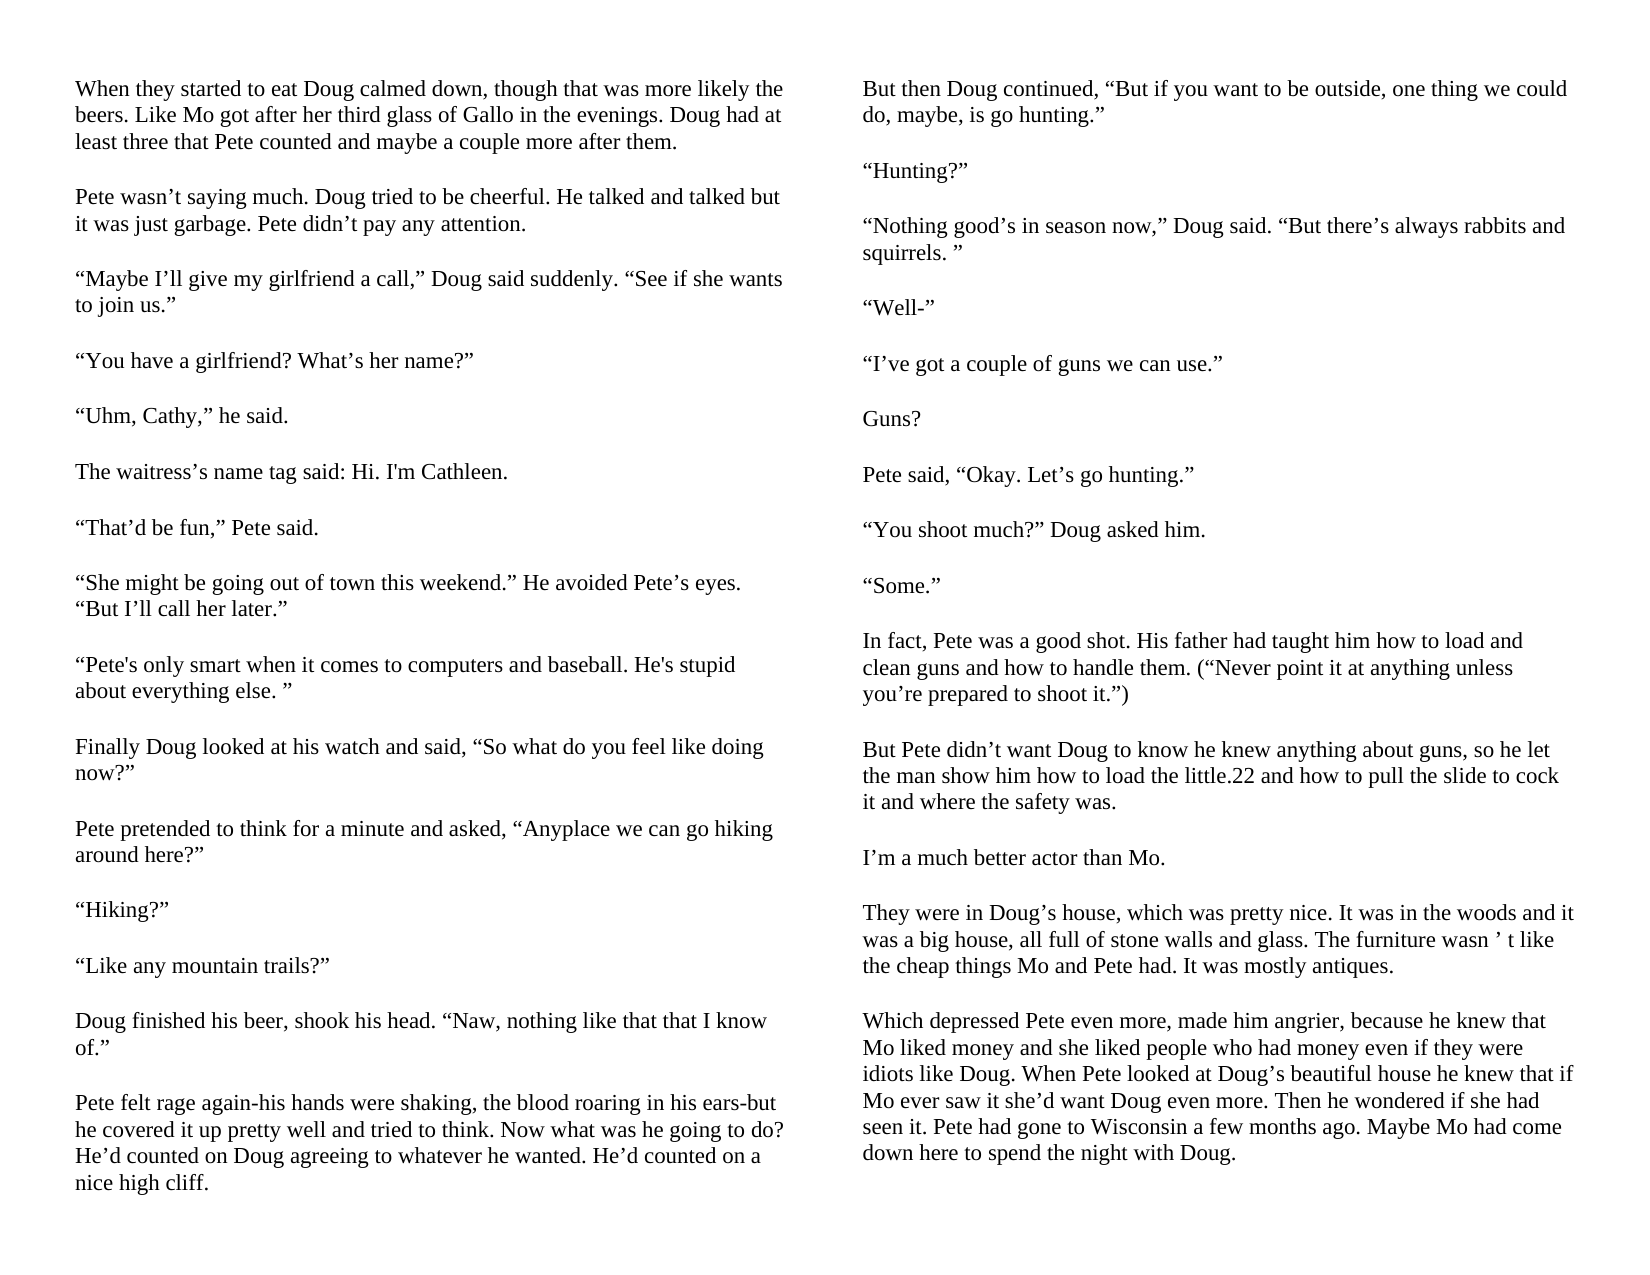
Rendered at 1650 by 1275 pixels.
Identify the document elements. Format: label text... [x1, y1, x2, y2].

text “You shoot much?” Doug asked him. [862, 516, 1575, 543]
text “Hunting?” [862, 157, 1575, 183]
text Doug finished his beer, shook his head. “Naw, nothing like that that I know of.” [75, 1008, 787, 1060]
text “Well-” [862, 294, 1575, 321]
text Finally Doug looked at his watch and said, “So what do you feel like doing now?” [75, 733, 787, 786]
text “Some.” [862, 572, 1575, 598]
text When they started to eat Doug calmed down, though that was more likely the beers. Like Mo got after her third glass of Gallo in the evenings. Doug had at least three that Pete counted and maybe a couple more after them. [75, 75, 787, 154]
text “That’d be fun,” Pete said. [75, 513, 787, 540]
text I’m a much better actor than Mo. [862, 844, 1575, 870]
text But then Doug continued, “But if you want to be outside, one thing we could do, maybe, is go hunting.” [862, 75, 1575, 128]
text “Pete's only smart when it comes to computers and baseball. He's stupid about everything else. ” [75, 651, 787, 704]
text They were in Doug’s house, which was pretty nice. It was in the woods and it was a big house, all full of stone walls and glass. The furniture wasn ’ t like the cheap things Mo and Pete had. It was mostly antiques. [862, 899, 1575, 978]
text In fact, Pete was a good shot. His father had taught him how to load and clean guns and how to handle them. (“Never point it at anything unless you’re prepared to shoot it.”) [862, 627, 1575, 706]
text “Hiking?” [75, 897, 787, 923]
text Pete pretended to think for a minute and asked, “Anyplace we can go hiking around here?” [75, 815, 787, 867]
text Pete felt rage again-his hands were shaking, the blood roaring in his ears-but he covered it up pretty well and tried to think. Now what was he going to do? He’d counted on Doug agreeing to whatever he wanted. He’d counted on a nice high cliff. [75, 1089, 787, 1195]
text But Pete didn’t want Doug to know he knew anything about guns, so he let the man show him how to load the little.22 and how to pull the slide to cock it and where the safety was. [862, 736, 1575, 815]
text “Nothing good’s in season now,” Doug said. “But there’s always rabbits and squirrels. ” [862, 212, 1575, 265]
text “She might be going out of town this weekend.” He avoided Pete’s eyes. “But I’ll call her later.” [75, 569, 787, 622]
text Pete wasn’t saying much. Doug tried to be cheerful. He talked and talked but it was just garbage. Pete didn’t pay any attention. [75, 183, 787, 236]
text Which depressed Pete even more, made him angrier, because he knew that Mo liked money and she liked people who had money even if they were idiots like Doug. When Pete looked at Doug’s beautiful house he knew that if Mo ever saw it she’d want Doug even more. Then he wondered if she had seen it. Pete had gone to Wisconsin a few months ago. Maybe Mo had come down here to spend the night with Doug. [862, 1008, 1575, 1166]
text “You have a girlfriend? What’s her name?” [75, 347, 787, 373]
text “Maybe I’ll give my girlfriend a call,” Doug said suddenly. “See if she wants to join us.” [75, 265, 787, 318]
text “Uhm, Cathy,” he said. [75, 402, 787, 429]
text “I’ve got a couple of guns we can use.” [862, 350, 1575, 376]
text The waitress’s name tag said: Hi. I'm Cathleen. [75, 458, 787, 484]
text Pete said, “Okay. Let’s go hunting.” [862, 461, 1575, 487]
text Guns? [862, 405, 1575, 432]
text “Like any mountain trails?” [75, 952, 787, 978]
